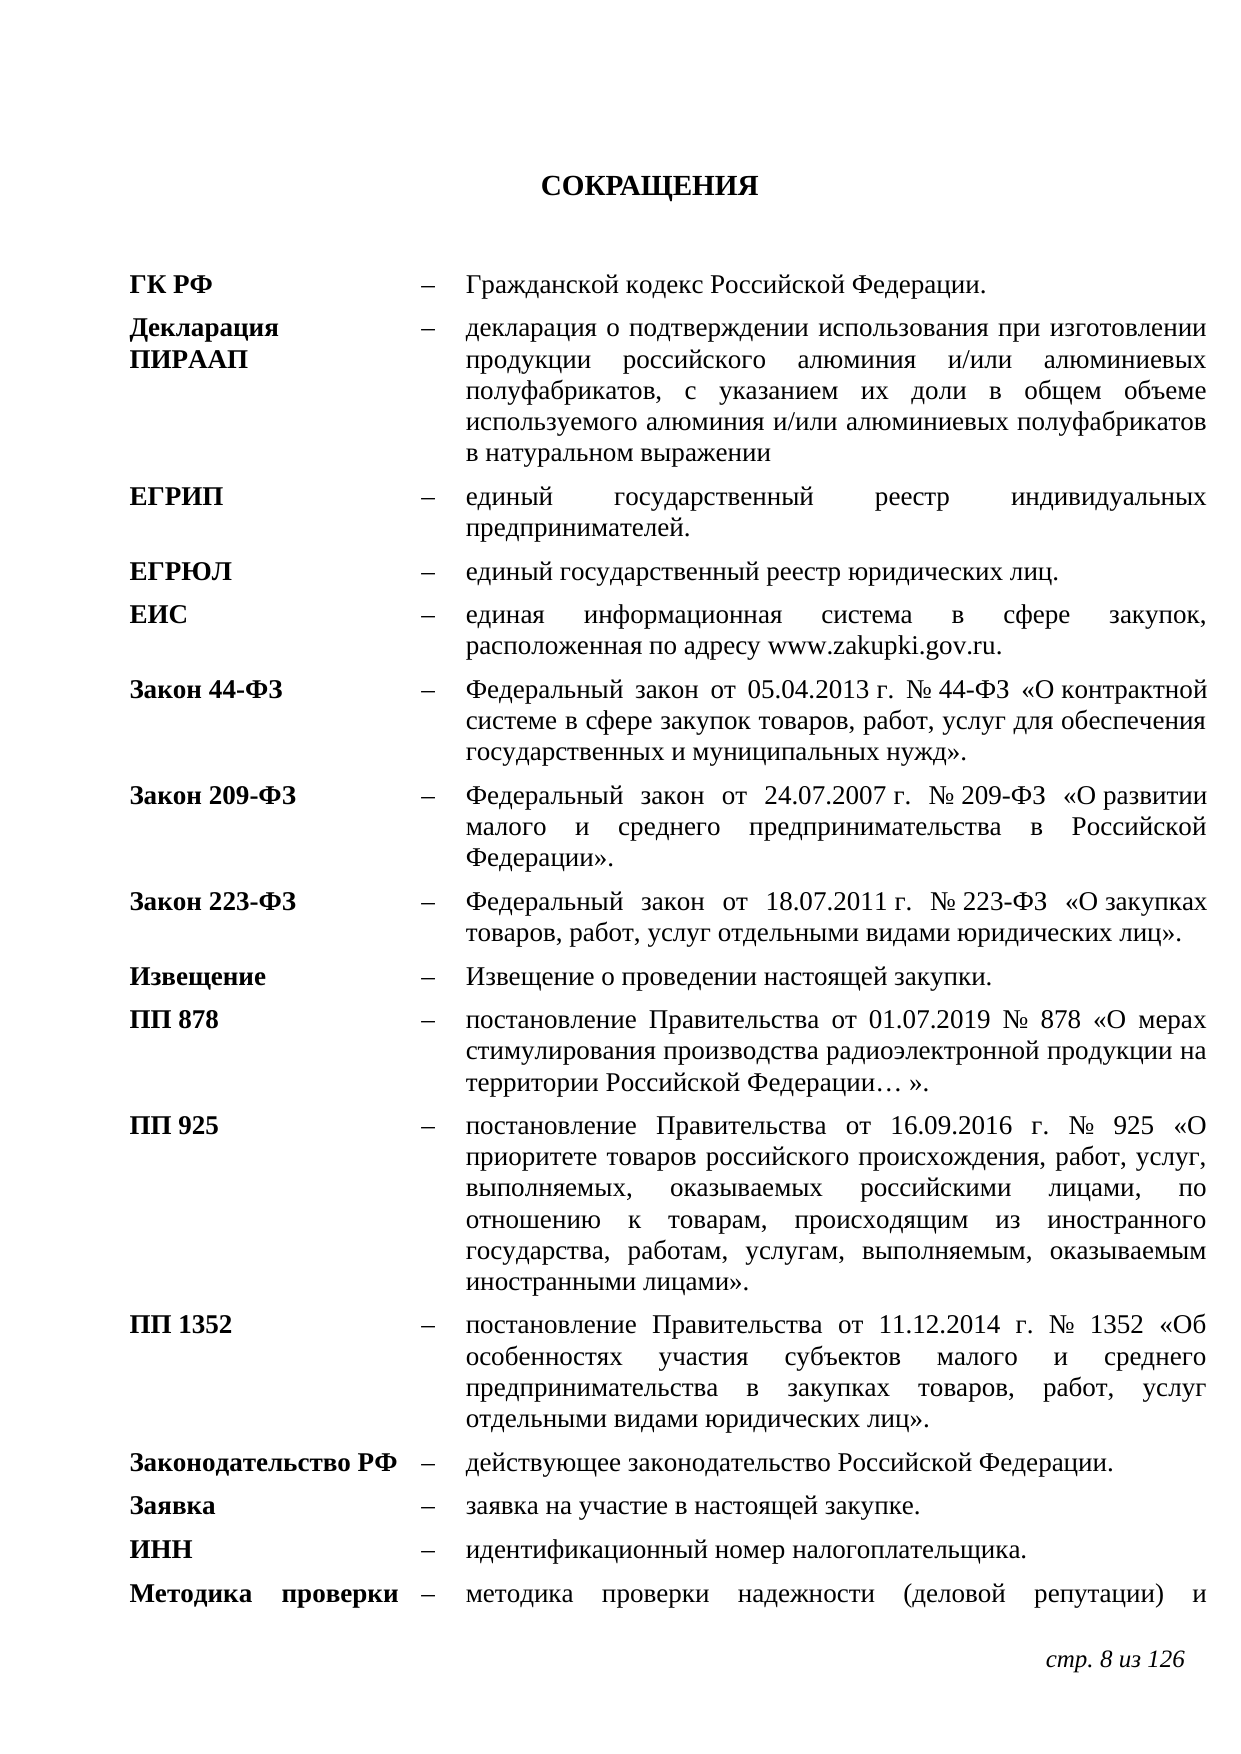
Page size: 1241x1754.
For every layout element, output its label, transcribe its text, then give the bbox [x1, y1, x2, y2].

table_cell ЕИС [118, 586, 410, 661]
table_cell единый государственный реестр индивидуальных предпринимателей. [454, 467, 1218, 542]
table_cell Закон 223-ФЗ [118, 873, 410, 947]
table_cell Декларация ПИРААП [118, 299, 410, 467]
table_cell постановление Правительства от 01.07.2019 № 878 «О мерах стимулирования производства радиоэлектронной продукции на территории Российской Федерации… ». [454, 991, 1218, 1097]
table_cell – [410, 467, 454, 542]
table_cell Законодательство РФ [118, 1433, 410, 1477]
table_cell – [410, 1521, 454, 1564]
table_cell – [410, 299, 454, 467]
table_cell – [410, 873, 454, 947]
table_cell – [410, 586, 454, 661]
table_cell – [410, 991, 454, 1097]
table_cell Извещение [118, 947, 410, 991]
table_cell действующее законодательство Российской Федерации. [454, 1433, 1218, 1477]
table_header Гражданской кодекс Российской Федерации. [454, 255, 1218, 299]
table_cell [454, 1564, 1218, 1608]
table_cell – [410, 542, 454, 586]
table_cell постановление Правительства от 16.09.2016 г. № 925 «О приоритете товаров российского происхождения, работ, услуг, выполняемых, оказываемых российскими лицами, по отношению к товарам, происходящим из иностранного государства, работам, услугам, выполняемым, оказываемым иностранными лицами». [454, 1097, 1218, 1296]
table_cell – [410, 766, 454, 872]
table_cell – [410, 1564, 454, 1608]
table_cell ЕГРИП [118, 467, 410, 542]
table_cell ЕГРЮЛ [118, 542, 410, 586]
table_cell единый государственный реестр юридических лиц. [454, 542, 1218, 586]
table_cell – [410, 1477, 454, 1521]
table_cell ПП 878 [118, 991, 410, 1097]
table_cell ПП 925 [118, 1097, 410, 1296]
table_cell единая информационная система в сфере закупок, расположенная по адресу www.zakupki.gov.ru. [454, 586, 1218, 661]
table_cell заявка на участие в настоящей закупке. [454, 1477, 1218, 1521]
table_cell – [410, 661, 454, 766]
table_cell декларация о подтверждении использования при изготовлении продукции российского алюминия и/или алюминиевых полуфабрикатов, с указанием их доли в общем объеме используемого алюминия и/или алюминиевых полуфабрикатов в натуральном выражении [454, 299, 1218, 467]
table_cell Заявка [118, 1477, 410, 1521]
table_cell Закон 44-ФЗ [118, 661, 410, 766]
table_cell ПП 1352 [118, 1296, 410, 1433]
table_cell идентификационный номер налогоплательщика. [454, 1521, 1218, 1564]
table_cell Закон 209-ФЗ [118, 766, 410, 872]
table_cell – [410, 1296, 454, 1433]
table_cell ИНН [118, 1521, 410, 1564]
subtitle СОКРАЩЕНИЯ [118, 168, 1181, 202]
table_cell Федеральный закон от 18.07.2011 г. № 223-ФЗ «О закупках товаров, работ, услуг отдельными видами юридических лиц». [454, 873, 1218, 947]
table_cell Извещение о проведении настоящей закупки. [454, 947, 1218, 991]
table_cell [118, 1564, 410, 1608]
table_header – [410, 255, 454, 299]
table_cell постановление Правительства от 11.12.2014 г. № 1352 «Об особенностях участия субъектов малого и среднего предпринимательства в закупках товаров, работ, услуг отдельными видами юридических лиц». [454, 1296, 1218, 1433]
table_cell – [410, 1097, 454, 1296]
table_cell Федеральный закон от 24.07.2007 г. № 209-ФЗ «О развитии малого и среднего предпринимательства в Российской Федерации». [454, 766, 1218, 872]
table_header ГК РФ [118, 255, 410, 299]
table_cell – [410, 947, 454, 991]
table_cell Федеральный закон от 05.04.2013 г. № 44-ФЗ «О контрактной системе в сфере закупок товаров, работ, услуг для обеспечения государственных и муниципальных нужд». [454, 661, 1218, 766]
table_cell – [410, 1433, 454, 1477]
